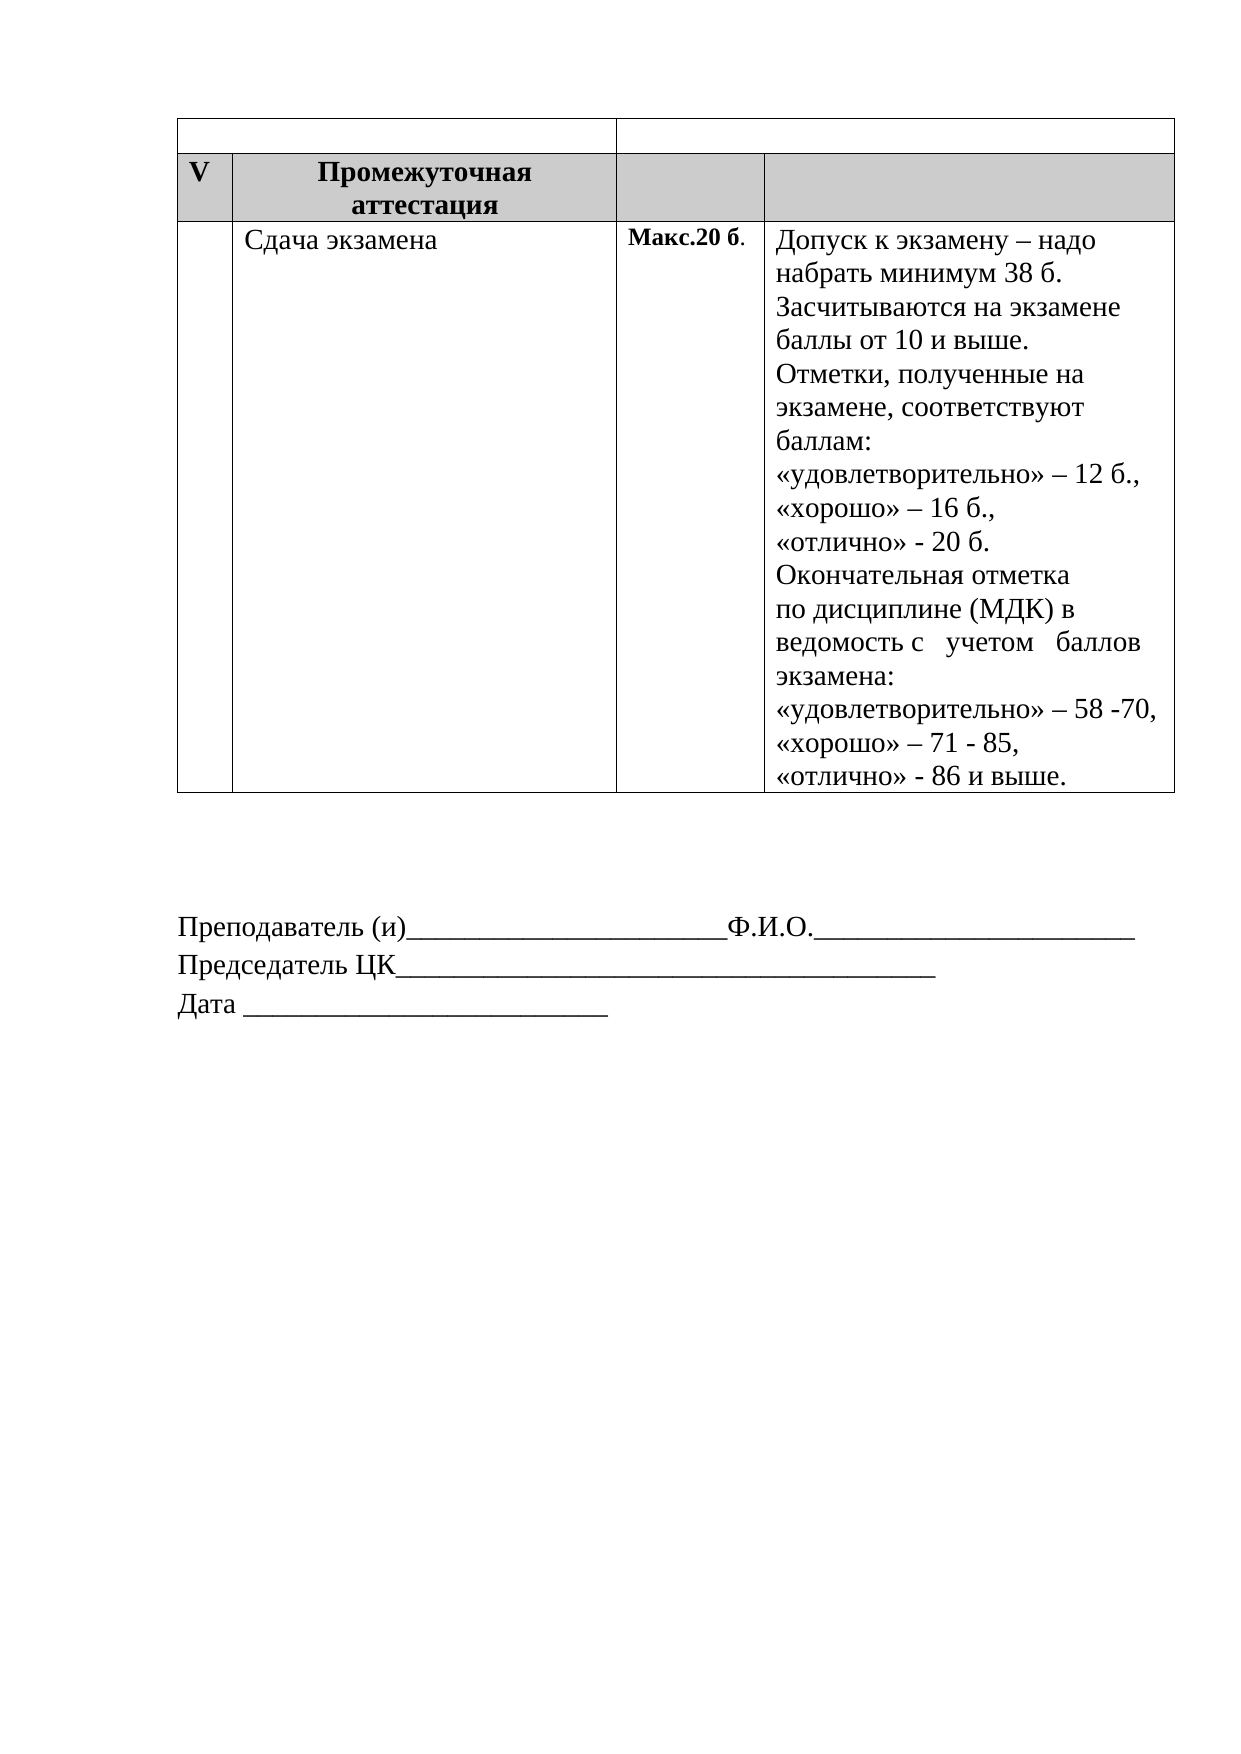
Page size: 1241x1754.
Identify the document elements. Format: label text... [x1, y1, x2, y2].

table_cell Макс.20 б. [617, 222, 764, 792]
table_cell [178, 119, 616, 153]
table_cell Сдача экзамена [233, 222, 616, 792]
table_cell Промежуточная аттестация [233, 154, 616, 221]
table_cell [617, 154, 764, 221]
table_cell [617, 119, 1174, 153]
table_cell [178, 222, 232, 792]
text Дата _________________________ [177, 986, 1152, 1019]
table_cell V [178, 154, 232, 221]
table_cell [765, 154, 1174, 221]
table_cell Допуск к экзамену – надо набрать минимум 38 б. Засчитываются на экзамене баллы от 10 и выше. Отметки, полученные на экзамене, соответствуют баллам: «удовлетворительно» – 12 б., «хорошо» – 16 б., «отлично» - 20 б. Окончательная отметка по дисциплине (МДК) в ведомость с учетом баллов экзамена: «удовлетворительно» – 58 -70, «хорошо» – 71 - 85, «отлично» - 86 и выше. [765, 222, 1174, 792]
text Председатель ЦК_____________________________________ [177, 947, 1152, 981]
text Преподаватель (и)______________________Ф.И.О.______________________ [177, 909, 1152, 942]
